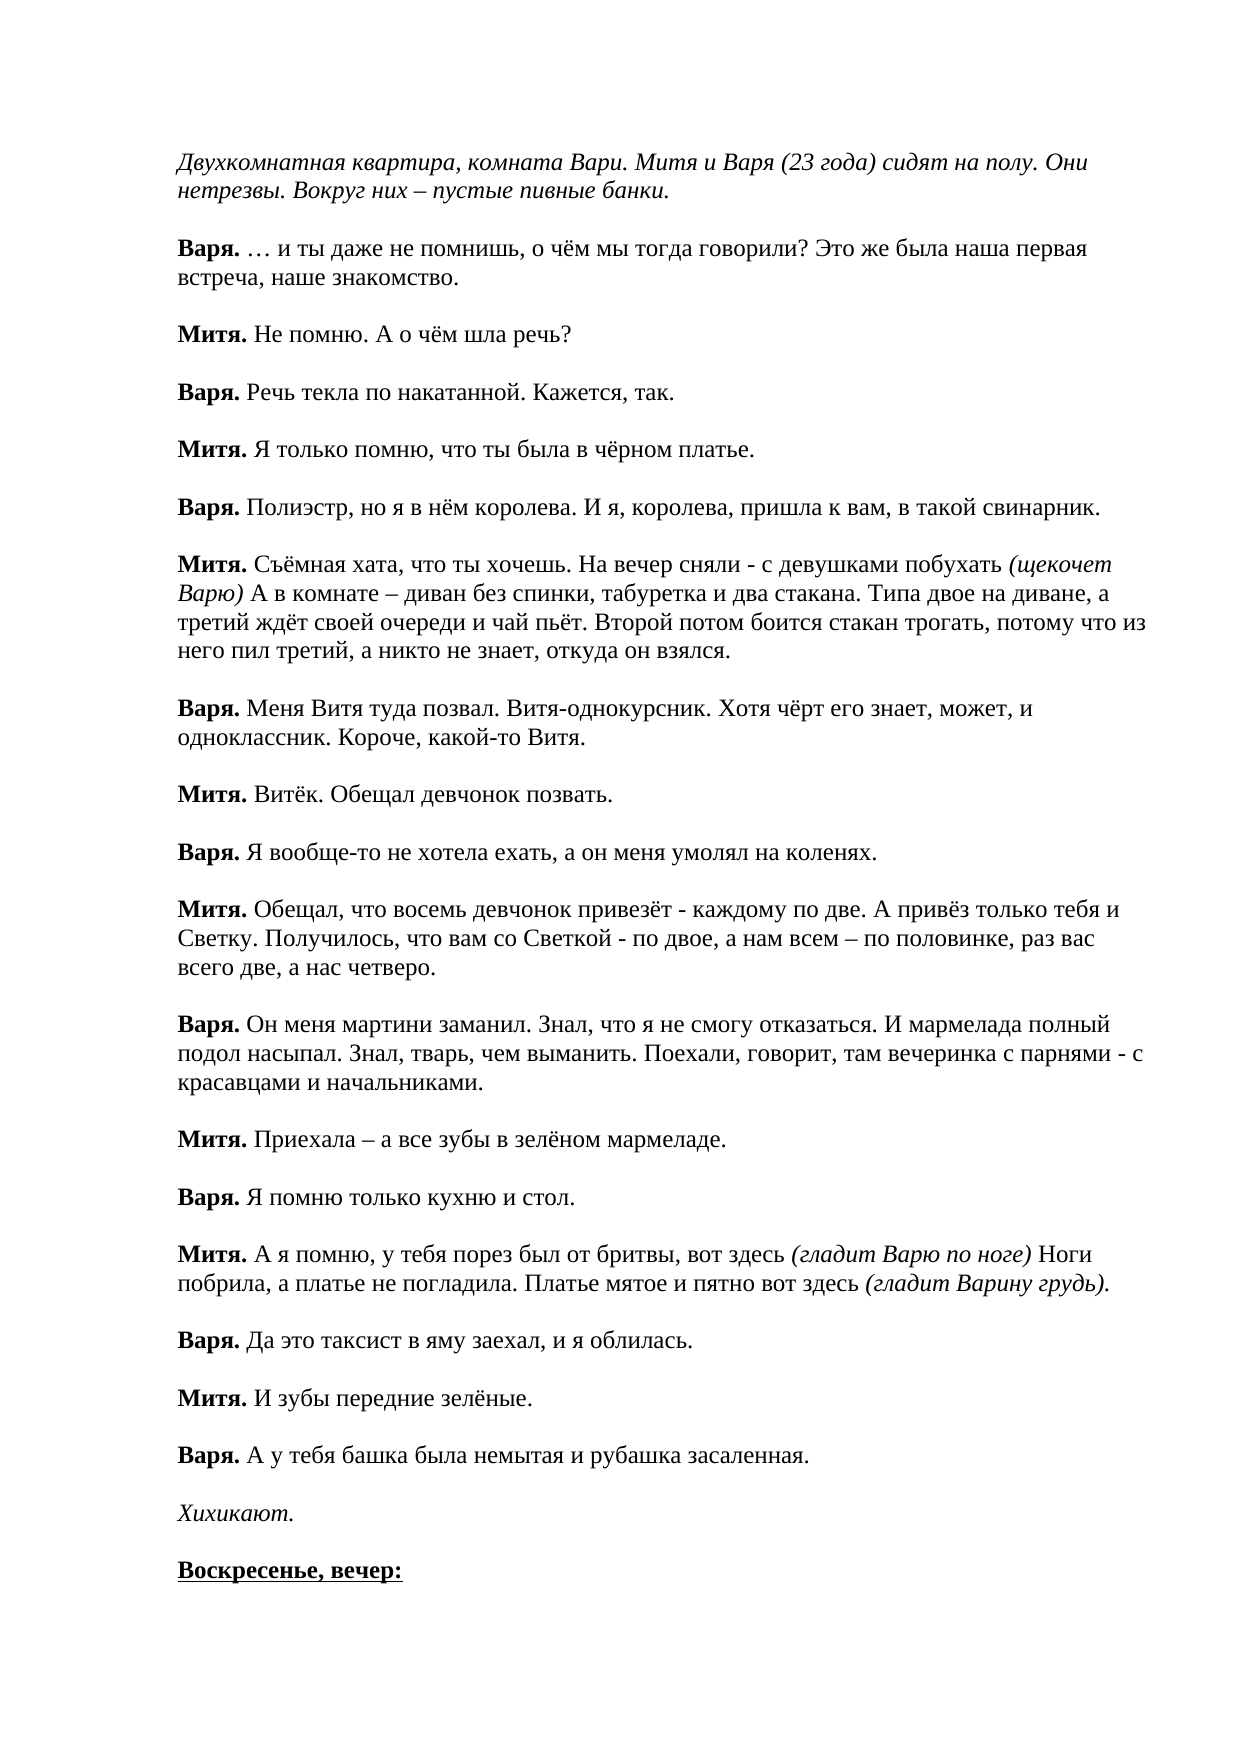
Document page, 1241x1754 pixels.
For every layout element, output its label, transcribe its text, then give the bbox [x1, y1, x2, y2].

text Варя. … и ты даже не помнишь, о чём мы тогда говорили? Это же была наша первая встреча, наше знакомство. [177, 233, 1152, 291]
text Митя. А я помню, у тебя порез был от бритвы, вот здесь (гладит Варю по ноге) Ноги побрила, а платье не погладила. Платье мятое и пятно вот здесь (гладит Варину грудь). [177, 1239, 1152, 1297]
text Воскресенье, вечер: [177, 1556, 1152, 1584]
text Варя. Меня Витя туда позвал. Витя-однокурсник. Хотя чёрт его знает, может, и одноклассник. Короче, какой-то Витя. [177, 693, 1152, 751]
text Митя. Съёмная хата, что ты хочешь. На вечер сняли - с девушками побухать (щекочет Варю) А в комнате – диван без спинки, табуретка и два стакана. Типа двое на диване, а третий ждёт своей очереди и чай пьёт. Второй потом боится стакан трогать, потому что из него пил третий, а никто не знает, откуда он взялся. [177, 549, 1152, 664]
text Митя. Обещал, что восемь девчонок привезёт - каждому по две. А привёз только тебя и Светку. Получилось, что вам со Светкой - по двое, а нам всем – по половинке, раз вас всего две, а нас четверо. [177, 894, 1152, 981]
text Митя. И зубы передние зелёные. [177, 1383, 1152, 1412]
text Варя. Я помню только кухню и стол. [177, 1182, 1152, 1211]
text Варя. А у тебя башка была немытая и рубашка засаленная. [177, 1441, 1152, 1469]
text Митя. Приехала – а все зубы в зелёном мармеладе. [177, 1124, 1152, 1153]
text Варя. Да это таксист в яму заехал, и я облилась. [177, 1326, 1152, 1354]
text Митя. Я только помню, что ты была в чёрном платье. [177, 434, 1152, 463]
text Варя. Я вообще-то не хотела ехать, а он меня умолял на коленях. [177, 837, 1152, 866]
text Хихикают. [177, 1498, 1152, 1527]
text Митя. Витёк. Обещал девчонок позвать. [177, 779, 1152, 808]
text Митя. Не помню. А о чём шла речь? [177, 319, 1152, 348]
text Варя. Речь текла по накатанной. Кажется, так. [177, 377, 1152, 406]
text Двухкомнатная квартира, комната Вари. Митя и Варя (23 года) сидят на полу. Они нетрезвы. Вокруг них – пустые пивные банки. [177, 147, 1152, 204]
text Варя. Полиэстр, но я в нём королева. И я, королева, пришла к вам, в такой свинарник. [177, 492, 1152, 521]
text Варя. Он меня мартини заманил. Знал, что я не смогу отказаться. И мармелада полный подол насыпал. Знал, тварь, чем выманить. Поехали, говорит, там вечеринка с парнями - с красавцами и начальниками. [177, 1009, 1152, 1096]
